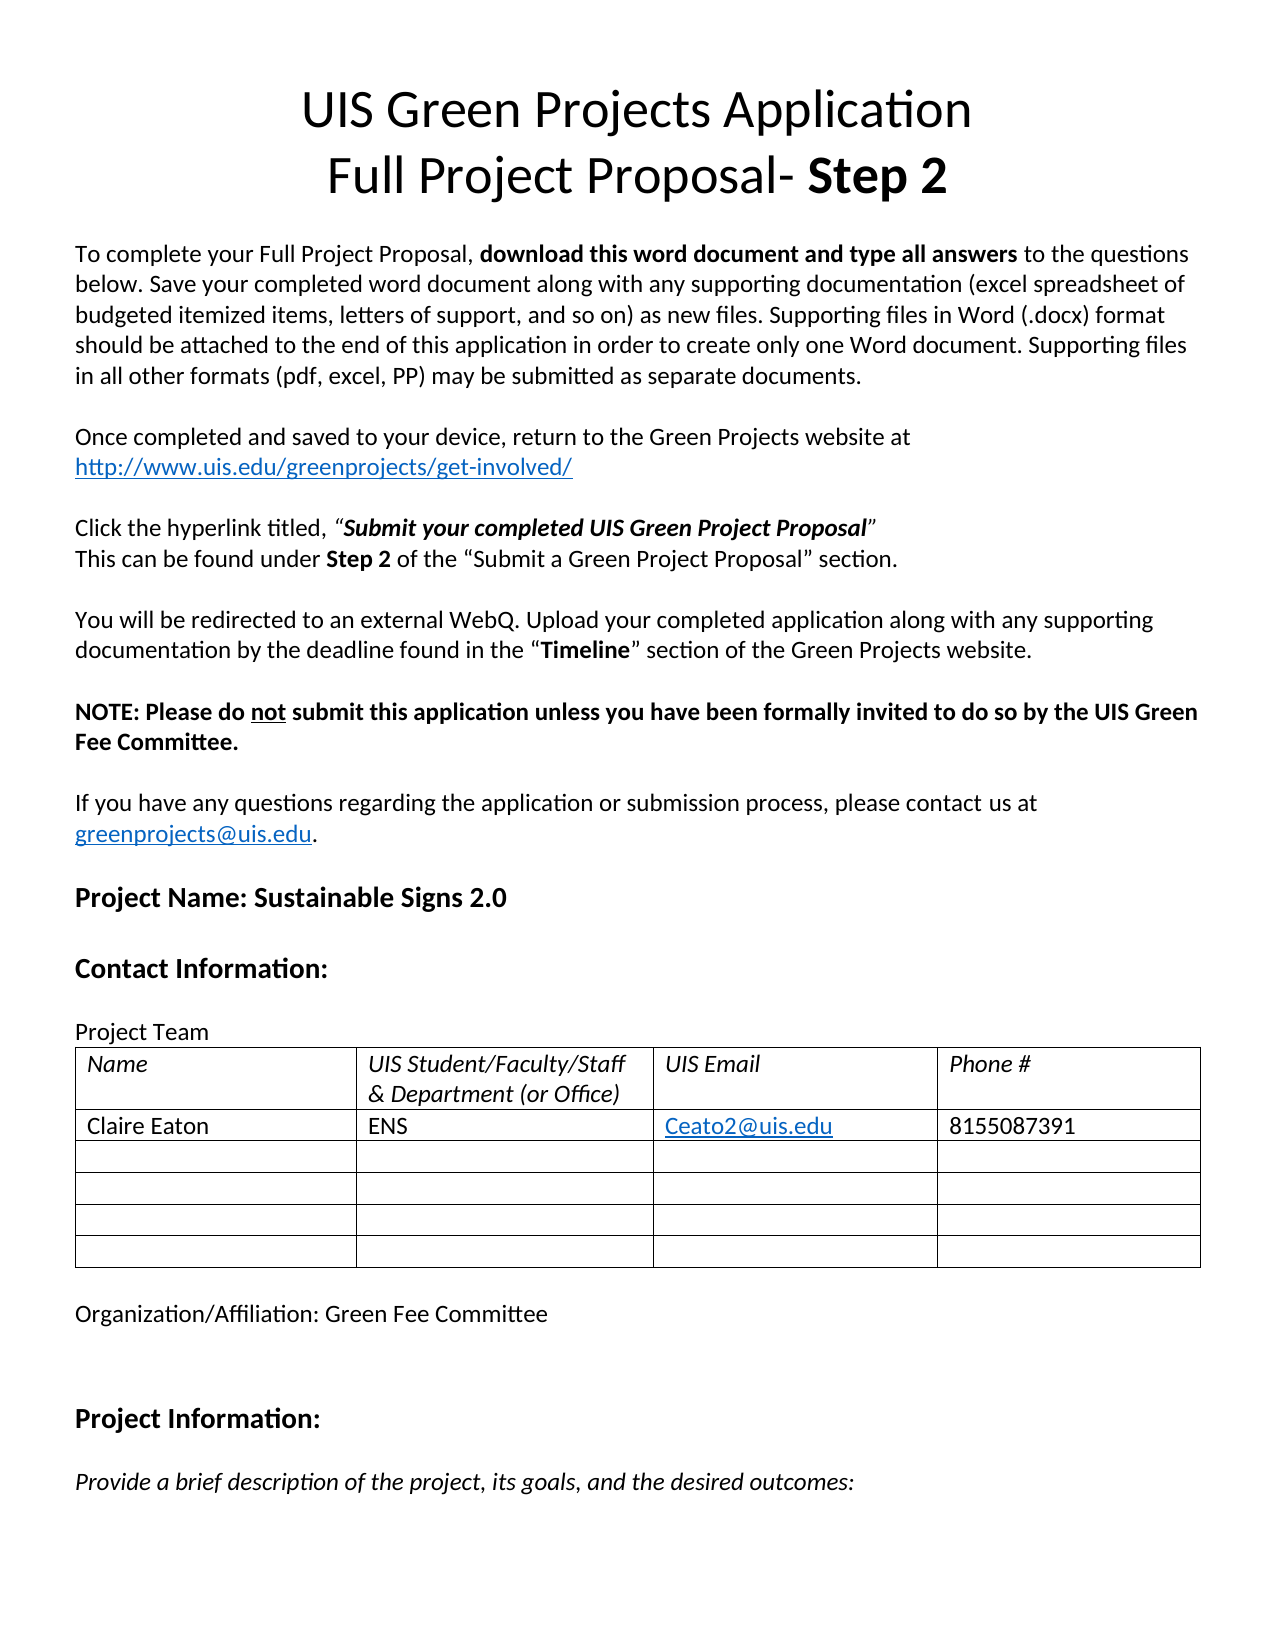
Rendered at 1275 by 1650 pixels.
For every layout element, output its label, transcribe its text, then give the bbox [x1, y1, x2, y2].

text If you have any questions regarding the application or submission process, please contact us at greenprojects@uis.edu. [75, 787, 1200, 848]
table_cell [357, 1141, 653, 1172]
table_cell 8155087391 [938, 1110, 1200, 1140]
table_cell [654, 1141, 937, 1172]
table_cell [938, 1173, 1200, 1203]
table_cell [76, 1236, 356, 1267]
table_header UIS Email [654, 1048, 937, 1109]
table_cell ENS [357, 1110, 653, 1140]
text Project Team [75, 1016, 1200, 1047]
text Once completed and saved to your device, return to the Green Projects website at http://www.uis.edu/greenprojects/get-involved/ [75, 421, 1200, 482]
table_cell [357, 1236, 653, 1267]
table_cell [654, 1173, 937, 1203]
table_cell Ceato2@uis.edu [654, 1110, 937, 1140]
table_cell Claire Eaton [76, 1110, 356, 1140]
table_cell [938, 1205, 1200, 1235]
table_header Phone # [938, 1048, 1200, 1109]
text Provide a brief description of the project, its goals, and the desired outcomes: [75, 1466, 1200, 1497]
text Project Name: Sustainable Signs 2.0 [75, 879, 1200, 914]
text Full Project Proposal- Step 2 [75, 141, 1200, 207]
table_cell [654, 1236, 937, 1267]
table_cell [76, 1141, 356, 1172]
text You will be redirected to an external WebQ. Upload your completed application along with any supporting documentation by the deadline found in the “Timeline” section of the Green Projects website. [75, 604, 1200, 665]
text NOTE: Please do not submit this application unless you have been formally invited to do so by the UIS Green Fee Committee. [75, 696, 1200, 757]
text To complete your Full Project Proposal, download this word document and type all answers to the questions below. Save your completed word document along with any supporting documentation (excel spreadsheet of budgeted itemized items, letters of support, and so on) as new files. Supporting files in Word (.docx) format should be attached to the end of this application in order to create only one Word document. Supporting files in all other formats (pdf, excel, PP) may be submitted as separate documents. [75, 238, 1200, 390]
table_cell [357, 1173, 653, 1203]
text Organization/Affiliation: Green Fee Committee [75, 1298, 1200, 1329]
table_header UIS Student/Faculty/Staff & Department (or Office) [357, 1048, 653, 1109]
table_cell [76, 1205, 356, 1235]
text This can be found under Step 2 of the “Submit a Green Project Proposal” section. [75, 543, 1200, 573]
text Project Information: [75, 1400, 1200, 1436]
table_cell [654, 1205, 937, 1235]
table_cell [938, 1236, 1200, 1267]
table_cell [76, 1173, 356, 1203]
table_header Name [76, 1048, 356, 1109]
table_cell [938, 1141, 1200, 1172]
table_cell [357, 1205, 653, 1235]
text Click the hyperlink titled, “Submit your completed UIS Green Project Proposal” [75, 512, 1200, 543]
text Contact Information: [75, 950, 1200, 986]
text UIS Green Projects Application [75, 75, 1200, 141]
